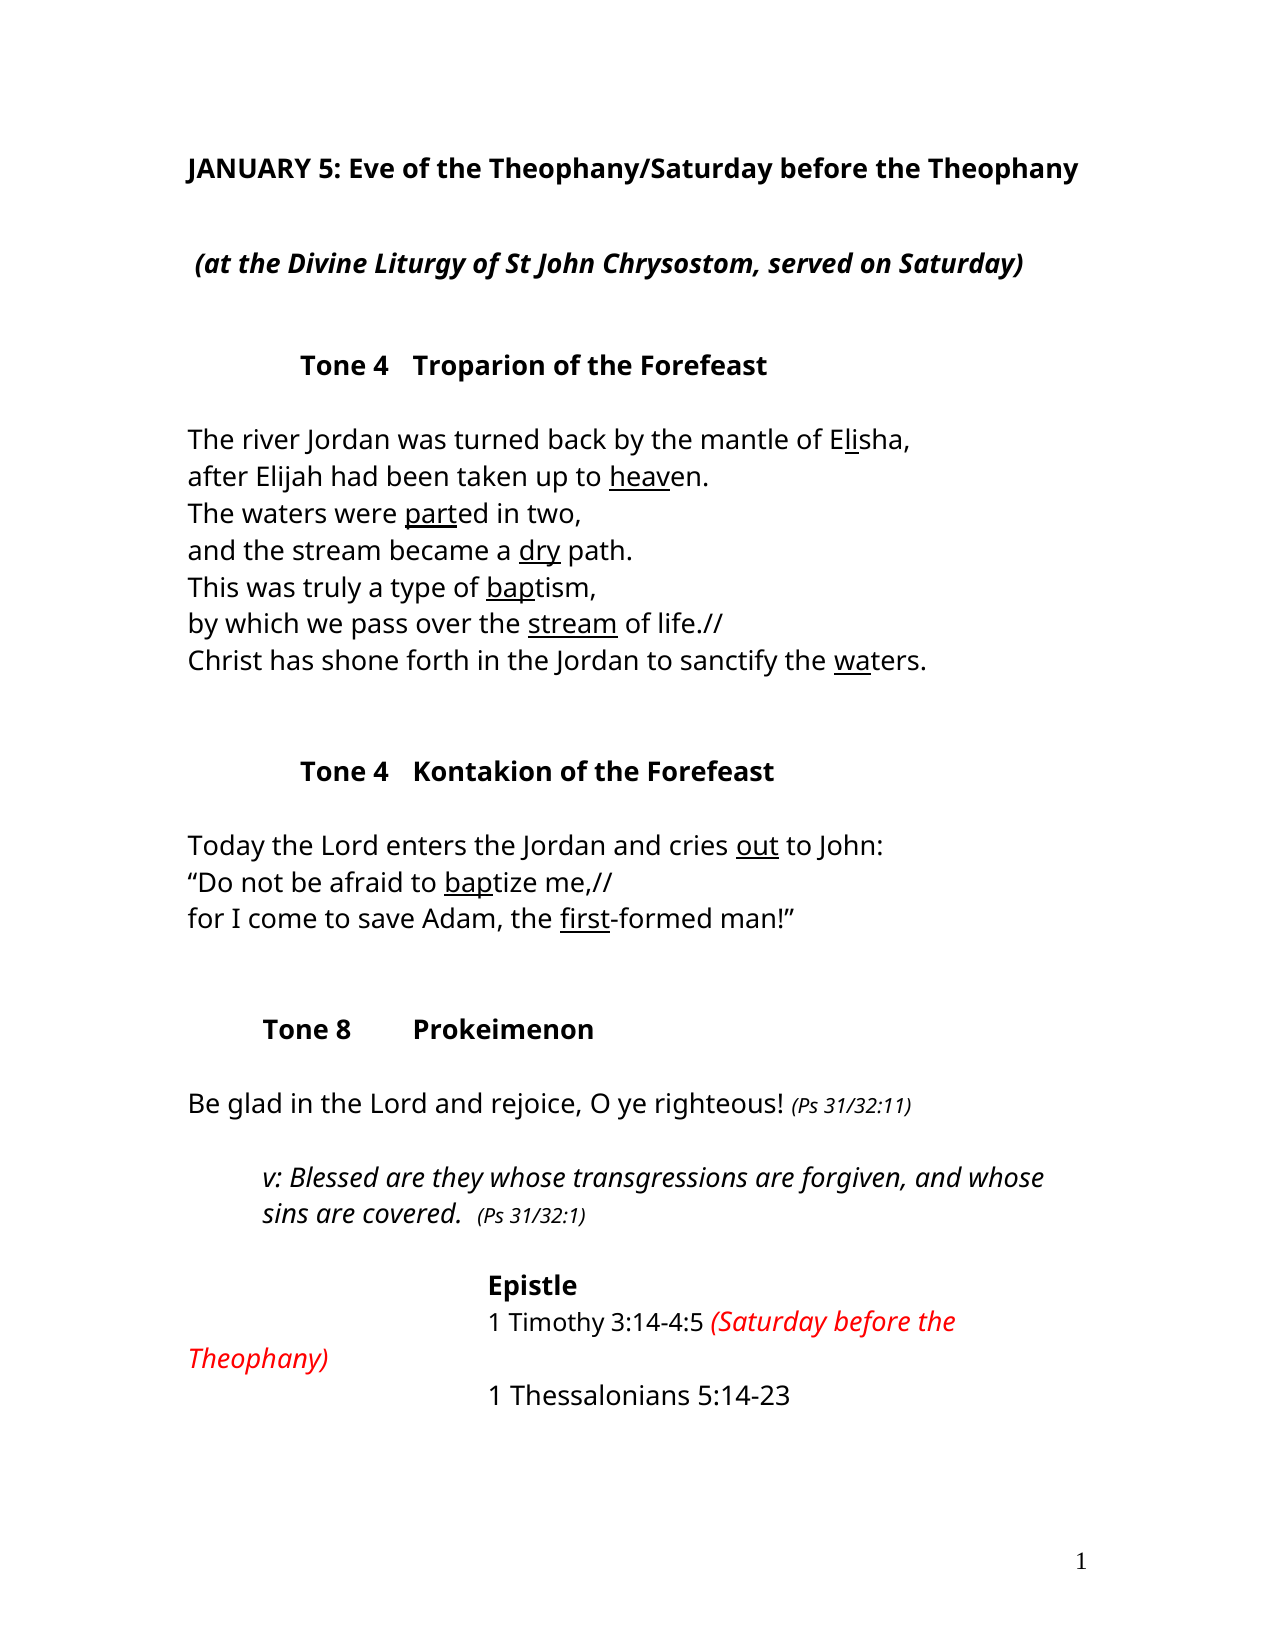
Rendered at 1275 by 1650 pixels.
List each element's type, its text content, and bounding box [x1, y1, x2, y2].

text Epistle [187, 1266, 1087, 1303]
text by which we pass over the stream of life.// [187, 605, 1087, 642]
text Today the Lord enters the Jordan and cries out to John: [187, 826, 1087, 863]
text (at the Divine Liturgy of St John Chrysostom, served on Saturday) [187, 244, 1087, 281]
text Tone 8 Prokeimenon [187, 1011, 1087, 1047]
text v: Blessed are they whose transgressions are forgiven, and whose sins are covered. (Ps 31/32:1) [262, 1158, 1087, 1232]
text The river Jordan was turned back by the mantle of Elisha, [187, 421, 1087, 457]
text for I come to save Adam, the first-formed man!” [187, 900, 1087, 937]
text Be glad in the Lord and rejoice, O ye righteous! (Ps 31/32:11) [187, 1084, 1087, 1121]
text Tone 4 Kontakion of the Forefeast [187, 752, 1087, 789]
text JANUARY 5: Eve of the Theophany/Saturday before the Theophany [187, 150, 1087, 187]
text Christ has shone forth in the Jordan to sanctify the waters. [187, 642, 1087, 679]
text Tone 4 Troparion of the Forefeast [187, 347, 1087, 384]
text “Do not be afraid to baptize me,// [187, 863, 1087, 900]
text and the stream became a dry path. [187, 531, 1087, 568]
text The waters were parted in two, [187, 494, 1087, 531]
text 1 Thessalonians 5:14-23 [187, 1377, 1087, 1413]
text after Elijah had been taken up to heaven. [187, 457, 1087, 494]
text 1 Timothy 3:14-4:5 (Saturday before the Theophany) [187, 1303, 1087, 1377]
text This was truly a type of baptism, [187, 568, 1087, 605]
